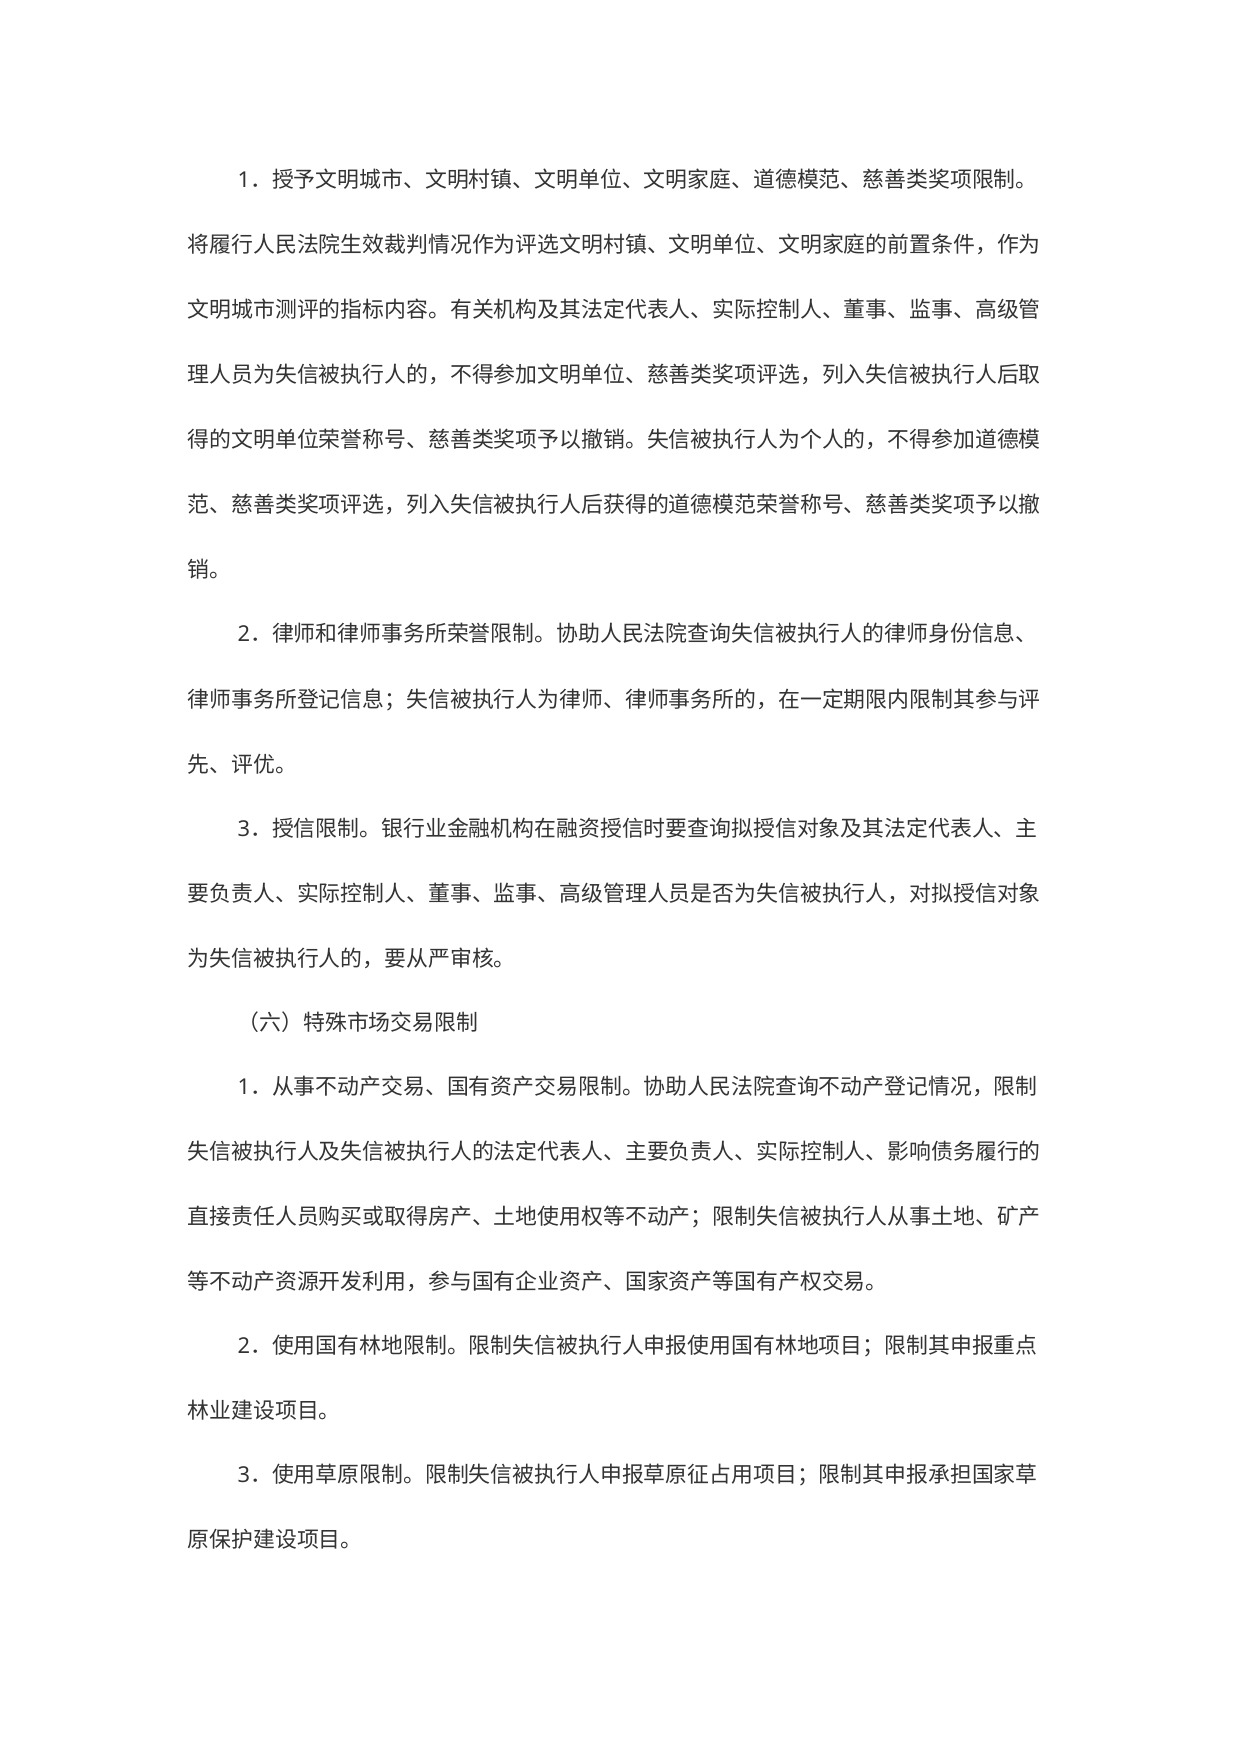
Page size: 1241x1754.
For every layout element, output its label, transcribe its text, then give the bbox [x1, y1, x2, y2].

text 3．使用草原限制。限制失信被执行人申报草原征占用项目；限制其申报承担国家草原保护建设项目。 [187, 1457, 1053, 1554]
text 2．使用国有林地限制。限制失信被执行人申报使用国有林地项目；限制其申报重点林业建设项目。 [187, 1328, 1053, 1425]
text （六）特殊市场交易限制 [187, 1004, 1053, 1037]
text 2．律师和律师事务所荣誉限制。协助人民法院查询失信被执行人的律师身份信息、律师事务所登记信息；失信被执行人为律师、律师事务所的，在一定期限内限制其参与评先、评优。 [187, 616, 1053, 779]
text 1．授予文明城市、文明村镇、文明单位、文明家庭、道德模范、慈善类奖项限制。将履行人民法院生效裁判情况作为评选文明村镇、文明单位、文明家庭的前置条件，作为文明城市测评的指标内容。有关机构及其法定代表人、实际控制人、董事、监事、高级管理人员为失信被执行人的，不得参加文明单位、慈善类奖项评选，列入失信被执行人后取得的文明单位荣誉称号、慈善类奖项予以撤销。失信被执行人为个人的，不得参加道德模范、慈善类奖项评选，列入失信被执行人后获得的道德模范荣誉称号、慈善类奖项予以撤销。 [187, 162, 1053, 584]
text 3．授信限制。银行业金融机构在融资授信时要查询拟授信对象及其法定代表人、主要负责人、实际控制人、董事、监事、高级管理人员是否为失信被执行人，对拟授信对象为失信被执行人的，要从严审核。 [187, 810, 1053, 973]
text 1．从事不动产交易、国有资产交易限制。协助人民法院查询不动产登记情况，限制失信被执行人及失信被执行人的法定代表人、主要负责人、实际控制人、影响债务履行的直接责任人员购买或取得房产、土地使用权等不动产；限制失信被执行人从事土地、矿产等不动产资源开发利用，参与国有企业资产、国家资产等国有产权交易。 [187, 1069, 1053, 1296]
